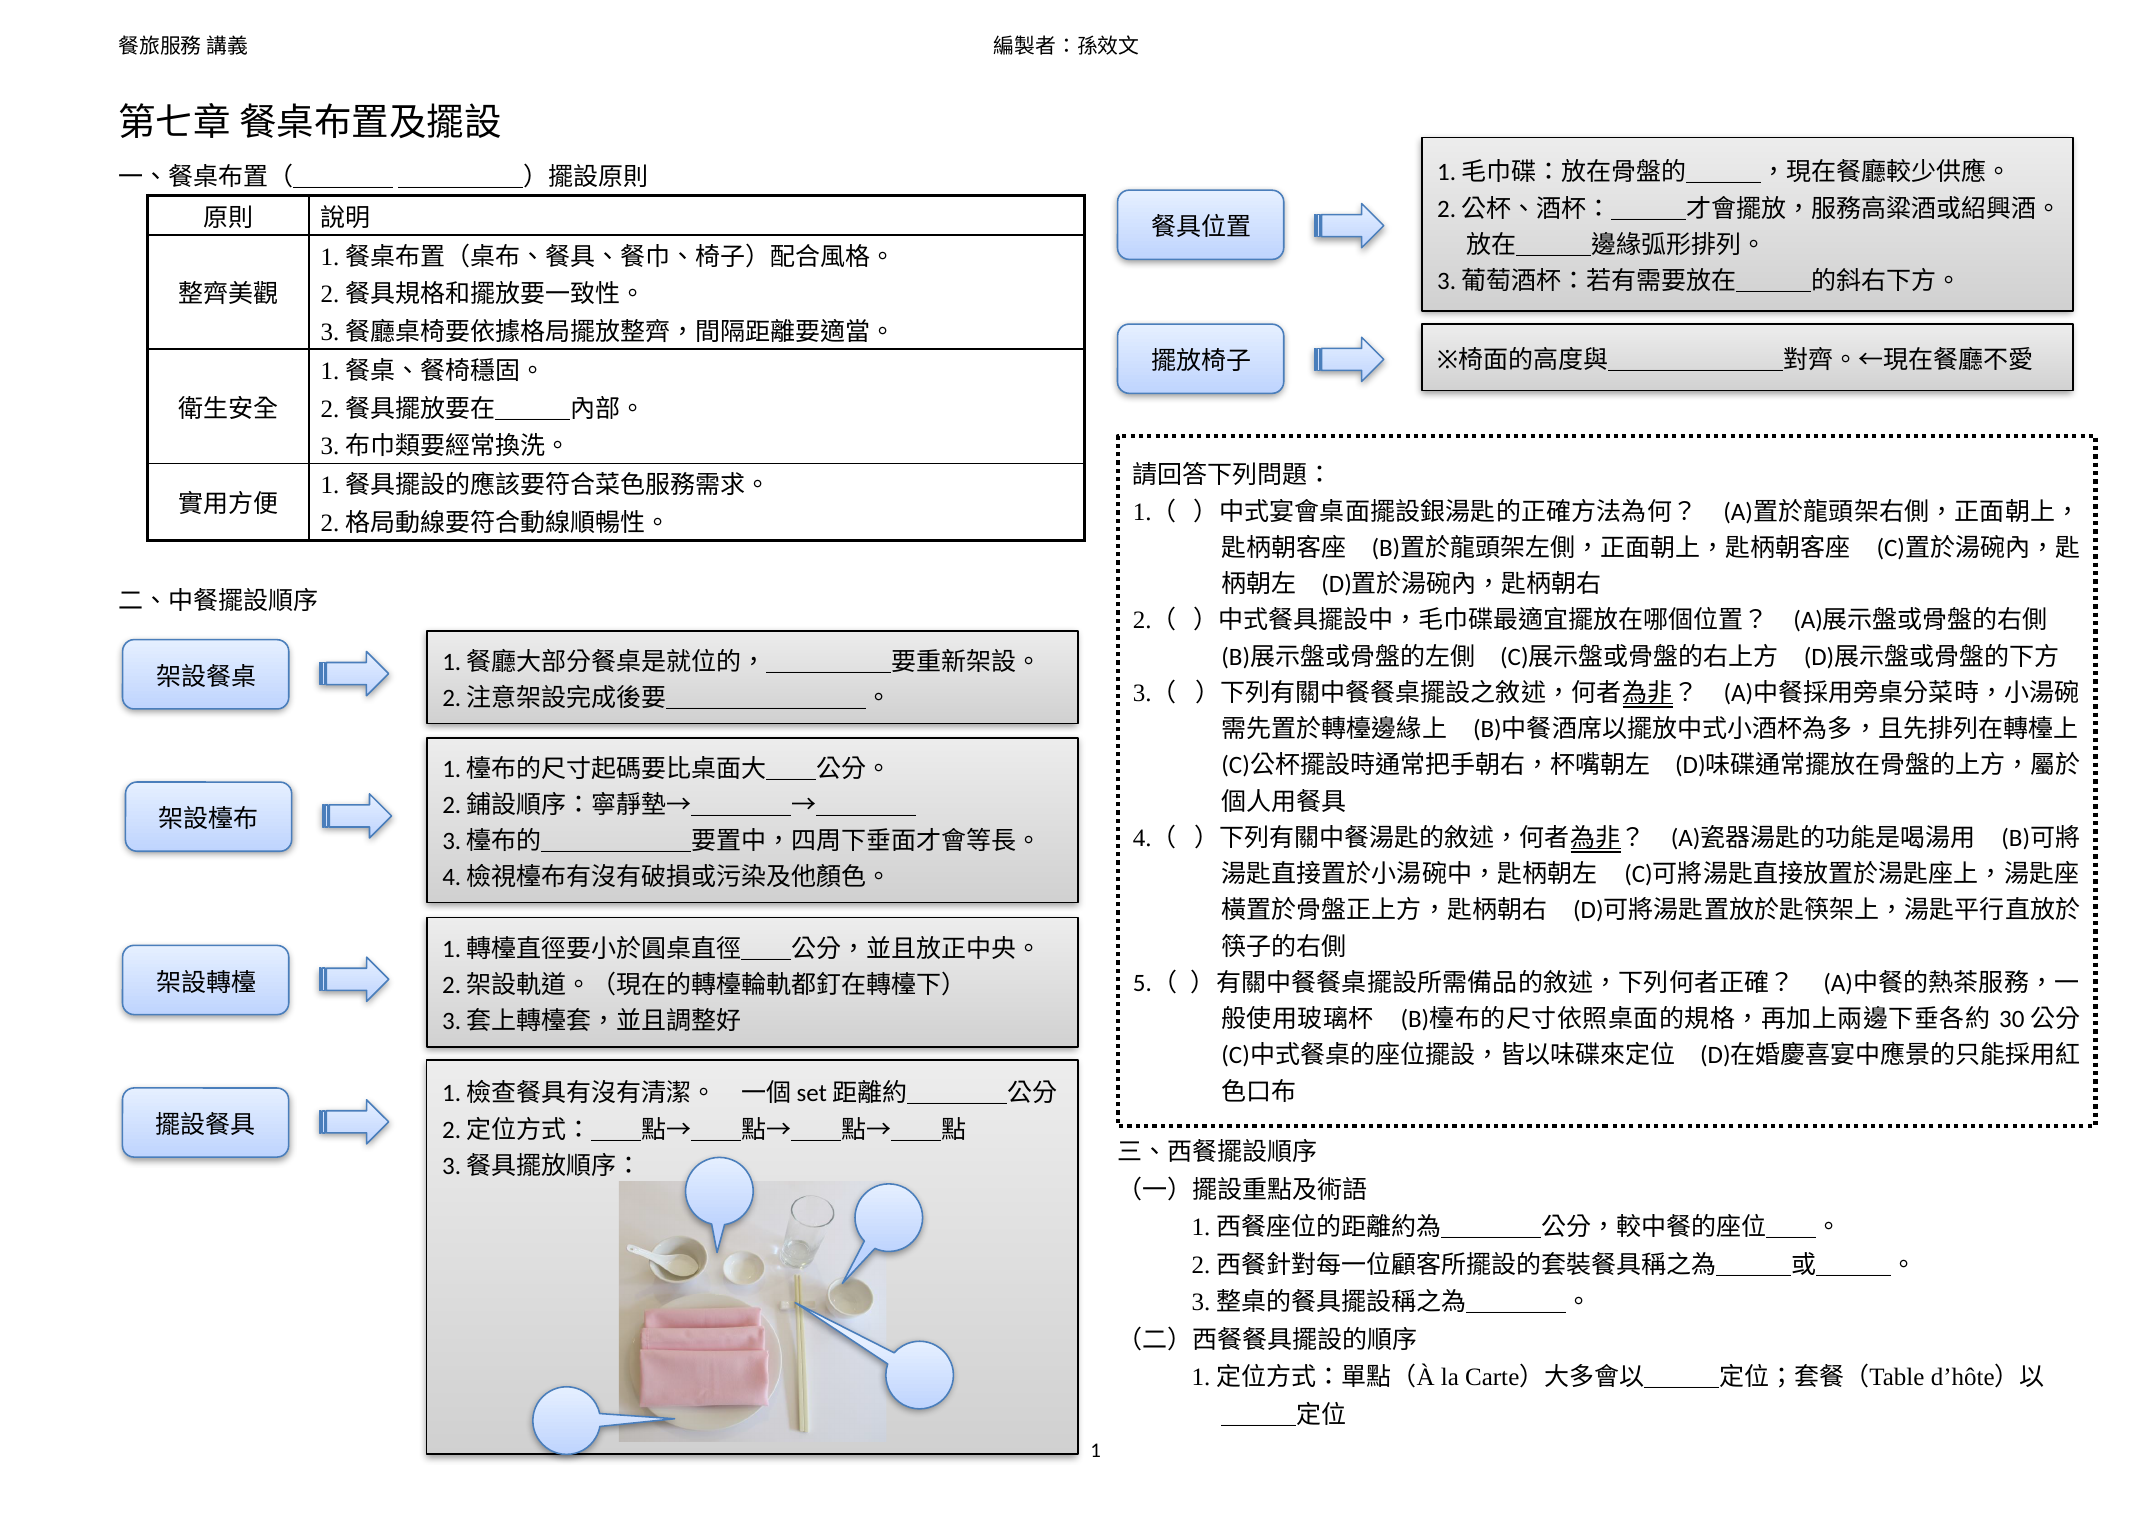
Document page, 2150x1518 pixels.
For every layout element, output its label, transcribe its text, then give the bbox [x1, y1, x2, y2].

table_cell 1. 餐桌布置（桌布、餐具、餐巾、椅子）配合風格。 2. 餐具規格和擺放要一致性。 3. 餐廳桌椅要依據格局擺放整齊，間隔距離要適當。 [310, 236, 1083, 348]
text 二、中餐擺設順序 [118, 579, 1073, 617]
text 2. 西餐針對每一位顧客所擺設的套裝餐具稱之為＿＿＿或＿＿＿。 [1191, 1244, 2073, 1281]
text 第七章 餐桌布置及擺設 [118, 81, 1073, 156]
text 三、西餐擺設順序 [1118, 1131, 2073, 1169]
text 3. 整桌的餐具擺設稱之為＿＿＿＿。 [1191, 1281, 2073, 1319]
table_header 原則 [149, 197, 308, 234]
table_cell 1. 餐桌、餐椅穩固。 2. 餐具擺放要在＿＿＿內部。 3. 布巾類要經常換洗。 [310, 350, 1083, 462]
text （二）西餐餐具擺設的順序 [1118, 1319, 2073, 1356]
table_cell 整齊美觀 [149, 236, 308, 348]
table_cell 衛生安全 [149, 350, 308, 462]
table_header 說明 [310, 197, 1083, 234]
text 1. 西餐座位的距離約為＿＿＿＿公分，較中餐的座位＿＿。 [1191, 1206, 2073, 1244]
text （一）擺設重點及術語 [1118, 1169, 2073, 1206]
text 一、餐桌布置（＿＿＿＿ ＿＿＿＿＿）擺設原則 [118, 156, 1073, 194]
table_cell 1. 餐具擺設的應該要符合菜色服務需求。 2. 格局動線要符合動線順暢性。 [310, 464, 1083, 539]
text 1. 定位方式：單點（À la Carte）大多會以＿＿＿定位；套餐（Table d’hôte）以 ＿＿＿定位 [1191, 1356, 2073, 1431]
table_cell 實用方便 [149, 464, 308, 539]
